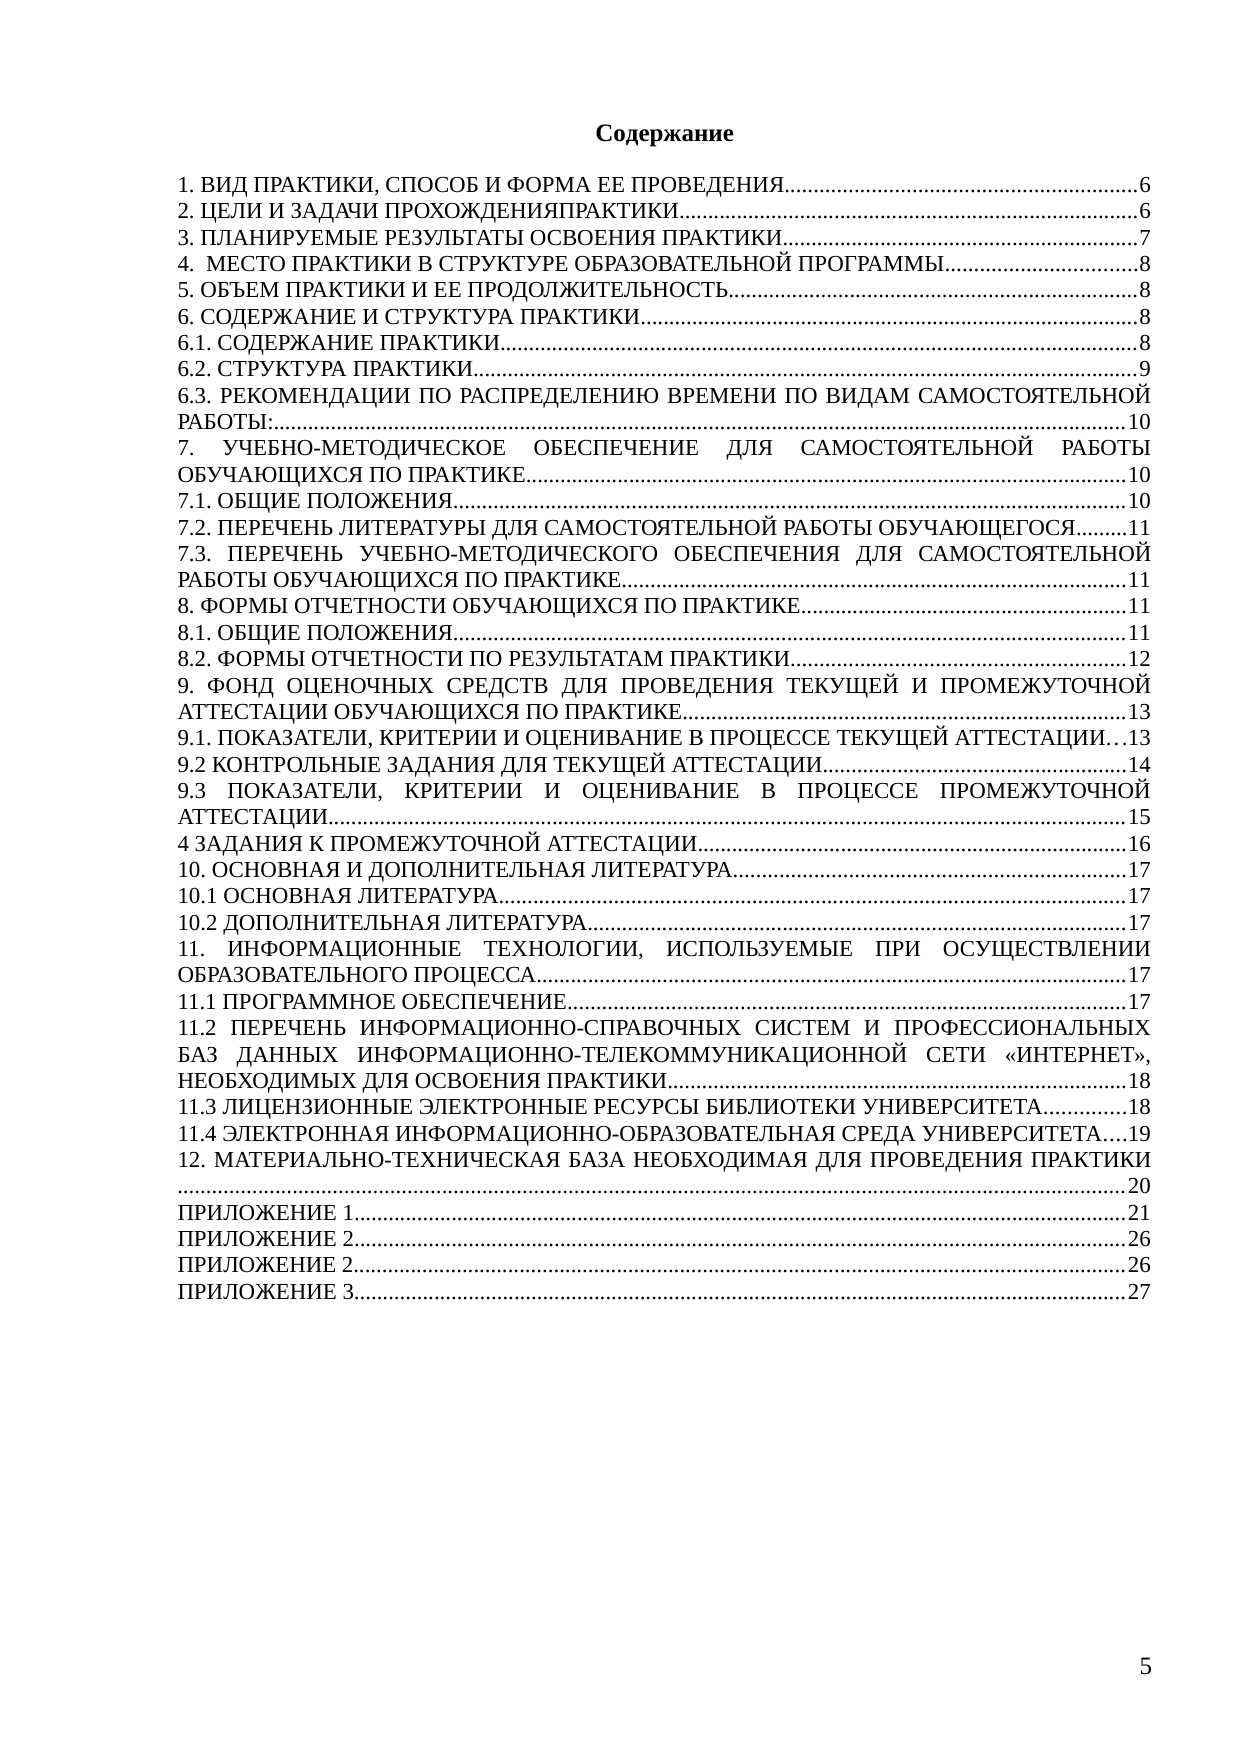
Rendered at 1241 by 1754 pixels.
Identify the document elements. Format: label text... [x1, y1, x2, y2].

text Содержание [177, 118, 1152, 147]
